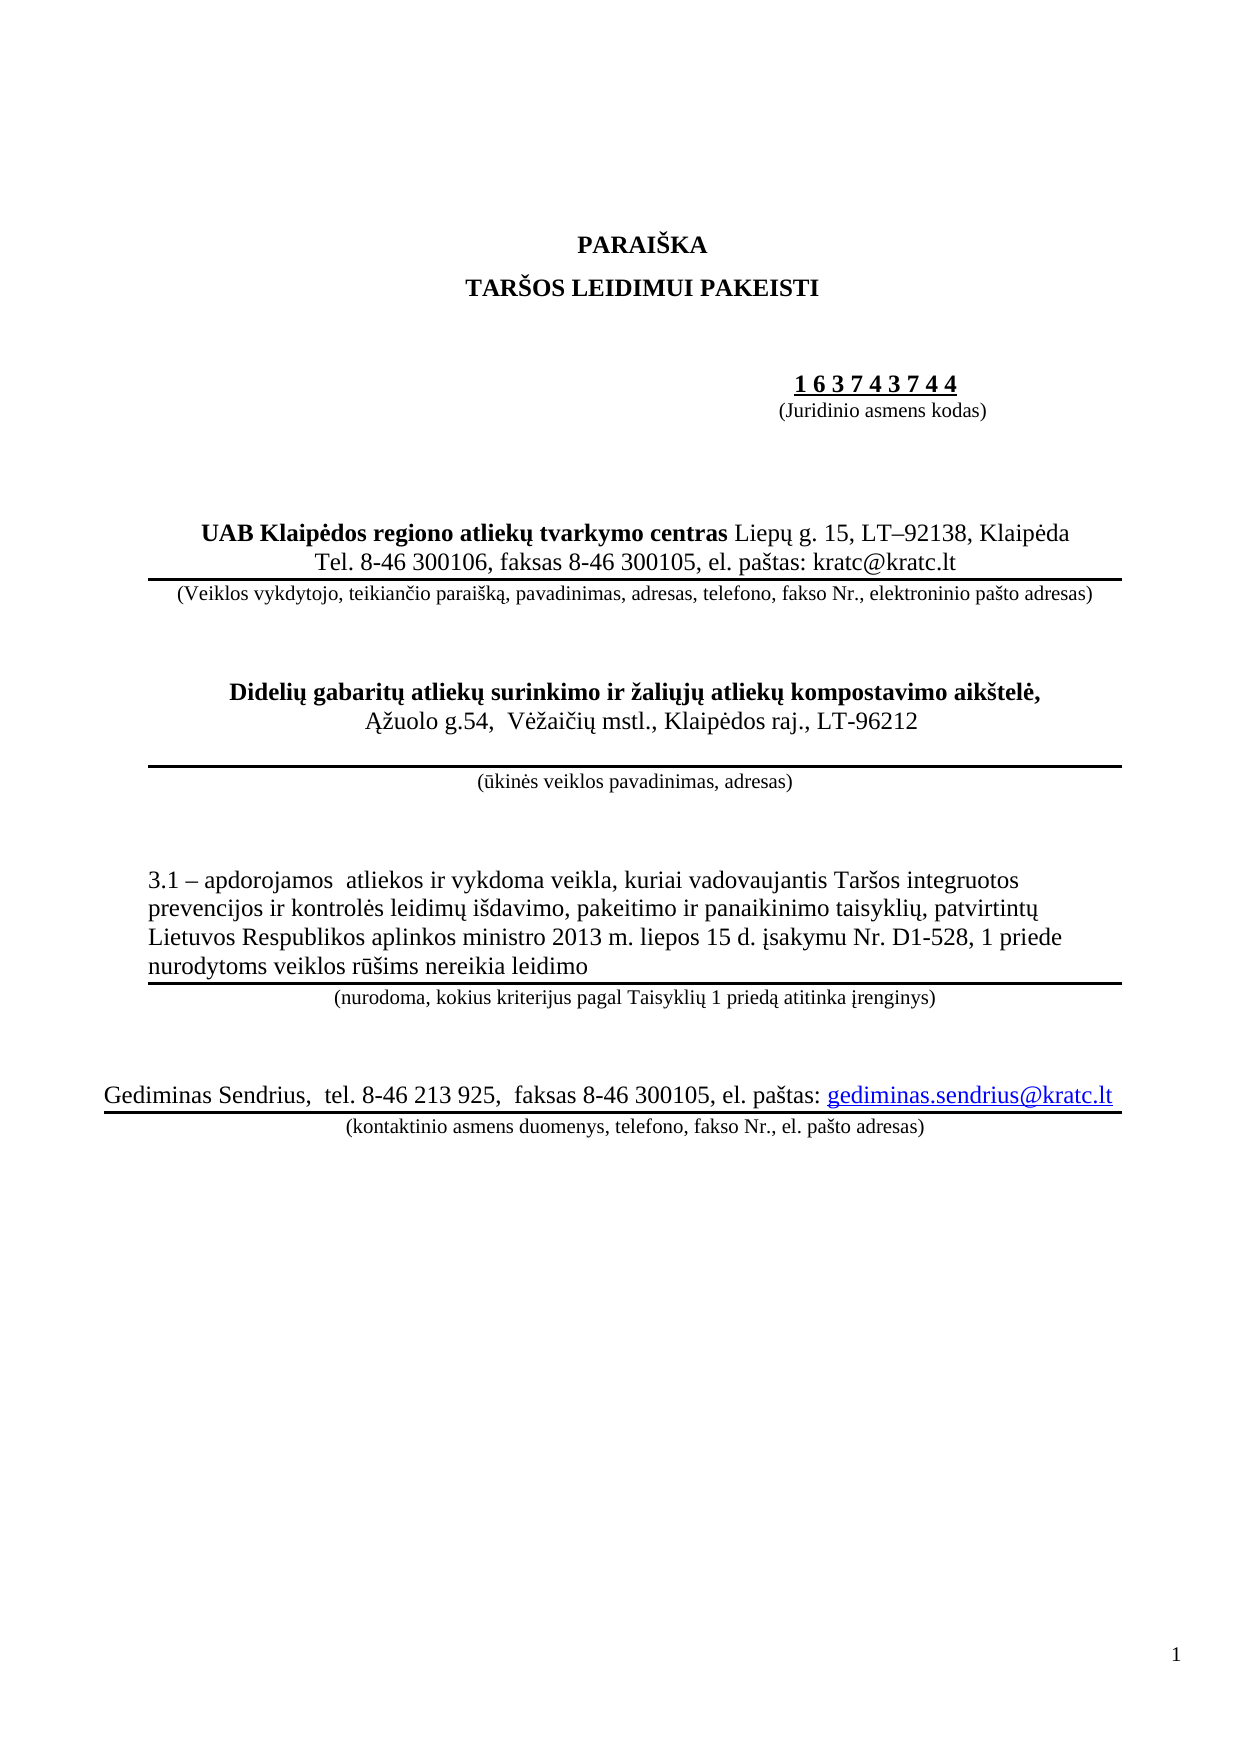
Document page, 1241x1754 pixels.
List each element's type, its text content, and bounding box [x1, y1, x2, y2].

text (Juridinio asmens kodas) [103, 398, 1181, 422]
text Tel. 8-46 300106, faksas 8-46 300105, el. paštas: kratc@kratc.lt [148, 547, 1122, 578]
text Ąžuolo g.54, Vėžaičių mstl., Klaipėdos raj., LT-96212 [148, 706, 1122, 734]
text (Veiklos vykdytojo, teikiančio paraišką, pavadinimas, adresas, telefono, fakso Nr., elektroninio pašto adresas) [148, 581, 1122, 605]
text (ūkinės veiklos pavadinimas, adresas) [148, 768, 1122, 793]
text UAB Klaipėdos regiono atliekų tvarkymo centras Liepų g. 15, LT–92138, Klaipėda [148, 518, 1122, 547]
text PARAIŠKA [103, 230, 1181, 259]
text 1 6 3 7 4 3 7 4 4 [103, 369, 1181, 398]
text (kontaktinio asmens duomenys, telefono, fakso Nr., el. pašto adresas) [148, 1114, 1122, 1138]
text Gediminas Sendrius, tel. 8-46 213 925, faksas 8-46 300105, el. paštas: gediminas.sendrius@kratc.lt [103, 1080, 1122, 1114]
text TARŠOS LEIDIMUI PAKEISTI [103, 273, 1181, 302]
text (nurodoma, kokius kriterijus pagal Taisyklių 1 priedą atitinka įrenginys) [148, 985, 1122, 1009]
text Didelių gabaritų atliekų surinkimo ir žaliųjų atliekų kompostavimo aikštelė, [148, 677, 1122, 706]
text 3.1 – apdorojamos atliekos ir vykdoma veikla, kuriai vadovaujantis Taršos integruotos prevencijos ir kontrolės leidimų išdavimo, pakeitimo ir panaikinimo taisyklių, patvirtintų Lietuvos Respublikos aplinkos ministro 2013 m. liepos 15 d. įsakymu Nr. D1-528, 1 priede nurodytoms veiklos rūšims nereikia leidimo [148, 865, 1122, 982]
